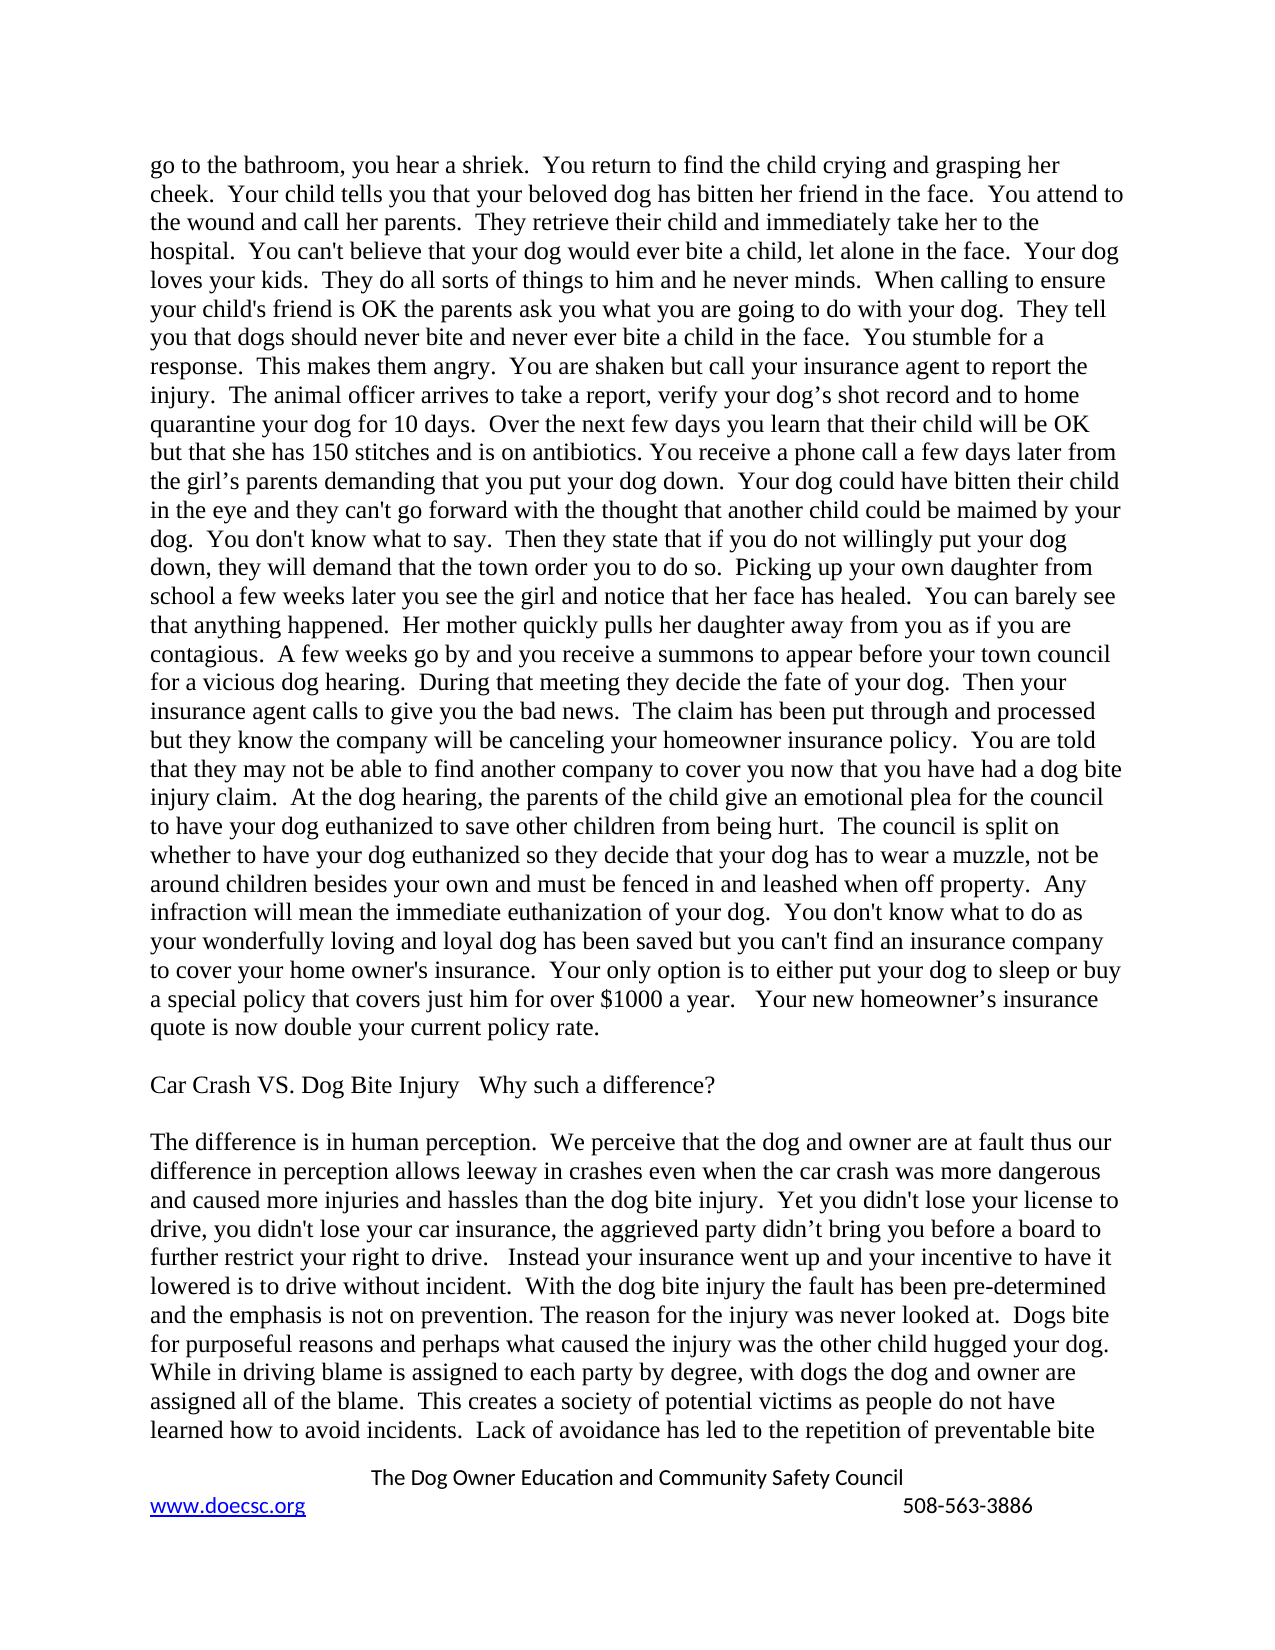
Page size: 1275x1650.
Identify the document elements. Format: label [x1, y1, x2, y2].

text [150, 150, 1125, 1444]
